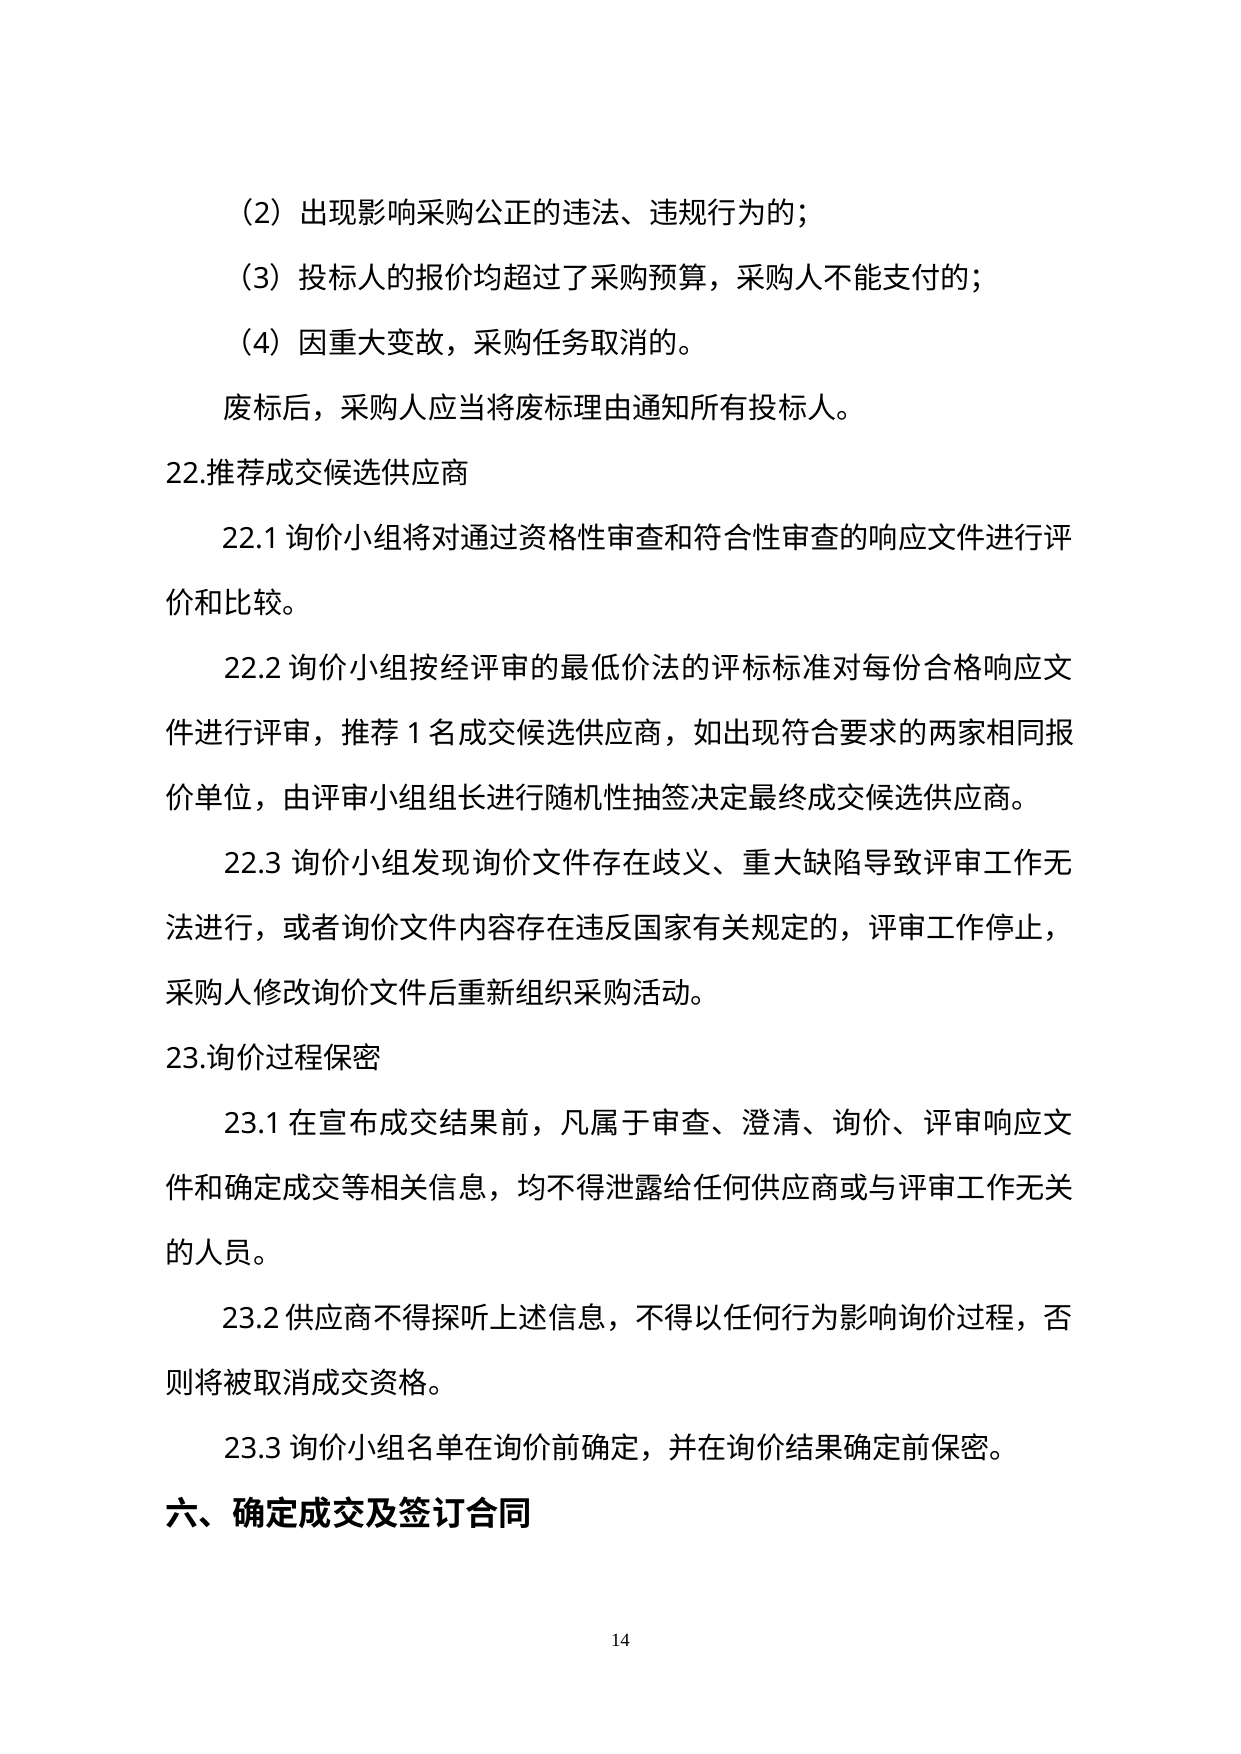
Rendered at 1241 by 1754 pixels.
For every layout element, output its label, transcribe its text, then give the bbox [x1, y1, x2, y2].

text 22.1询价小组将对通过资格性审查和符合性审查的响应文件进行评价和比较。 [165, 503, 1075, 633]
text 23.询价过程保密 [165, 1023, 1141, 1088]
text 23.2供应商不得探听上述信息，不得以任何行为影响询价过程，否则将被取消成交资格。 [165, 1283, 1075, 1413]
text 23.3 询价小组名单在询价前确定，并在询价结果确定前保密。 [165, 1413, 1075, 1478]
text 22.2询价小组按经评审的最低价法的评标标准对每份合格响应文件进行评审，推荐1名成交候选供应商，如出现符合要求的两家相同报价单位，由评审小组组长进行随机性抽签决定最终成交候选供应商。 [165, 633, 1075, 828]
text 22.3 询价小组发现询价文件存在歧义、重大缺陷导致评审工作无法进行，或者询价文件内容存在违反国家有关规定的，评审工作停止，采购人修改询价文件后重新组织采购活动。 [165, 828, 1075, 1023]
text （3）投标人的报价均超过了采购预算，采购人不能支付的； [165, 243, 1075, 308]
text （2）出现影响采购公正的违法、违规行为的； [165, 178, 1075, 243]
text （4）因重大变故，采购任务取消的。 [165, 308, 1075, 373]
text 22.推荐成交候选供应商 [165, 438, 1075, 503]
text 六、确定成交及签订合同 [165, 1478, 1141, 1543]
text 23.1在宣布成交结果前，凡属于审查、澄清、询价、评审响应文件和确定成交等相关信息，均不得泄露给任何供应商或与评审工作无关的人员。 [165, 1088, 1075, 1283]
text 废标后，采购人应当将废标理由通知所有投标人。 [165, 373, 1075, 438]
